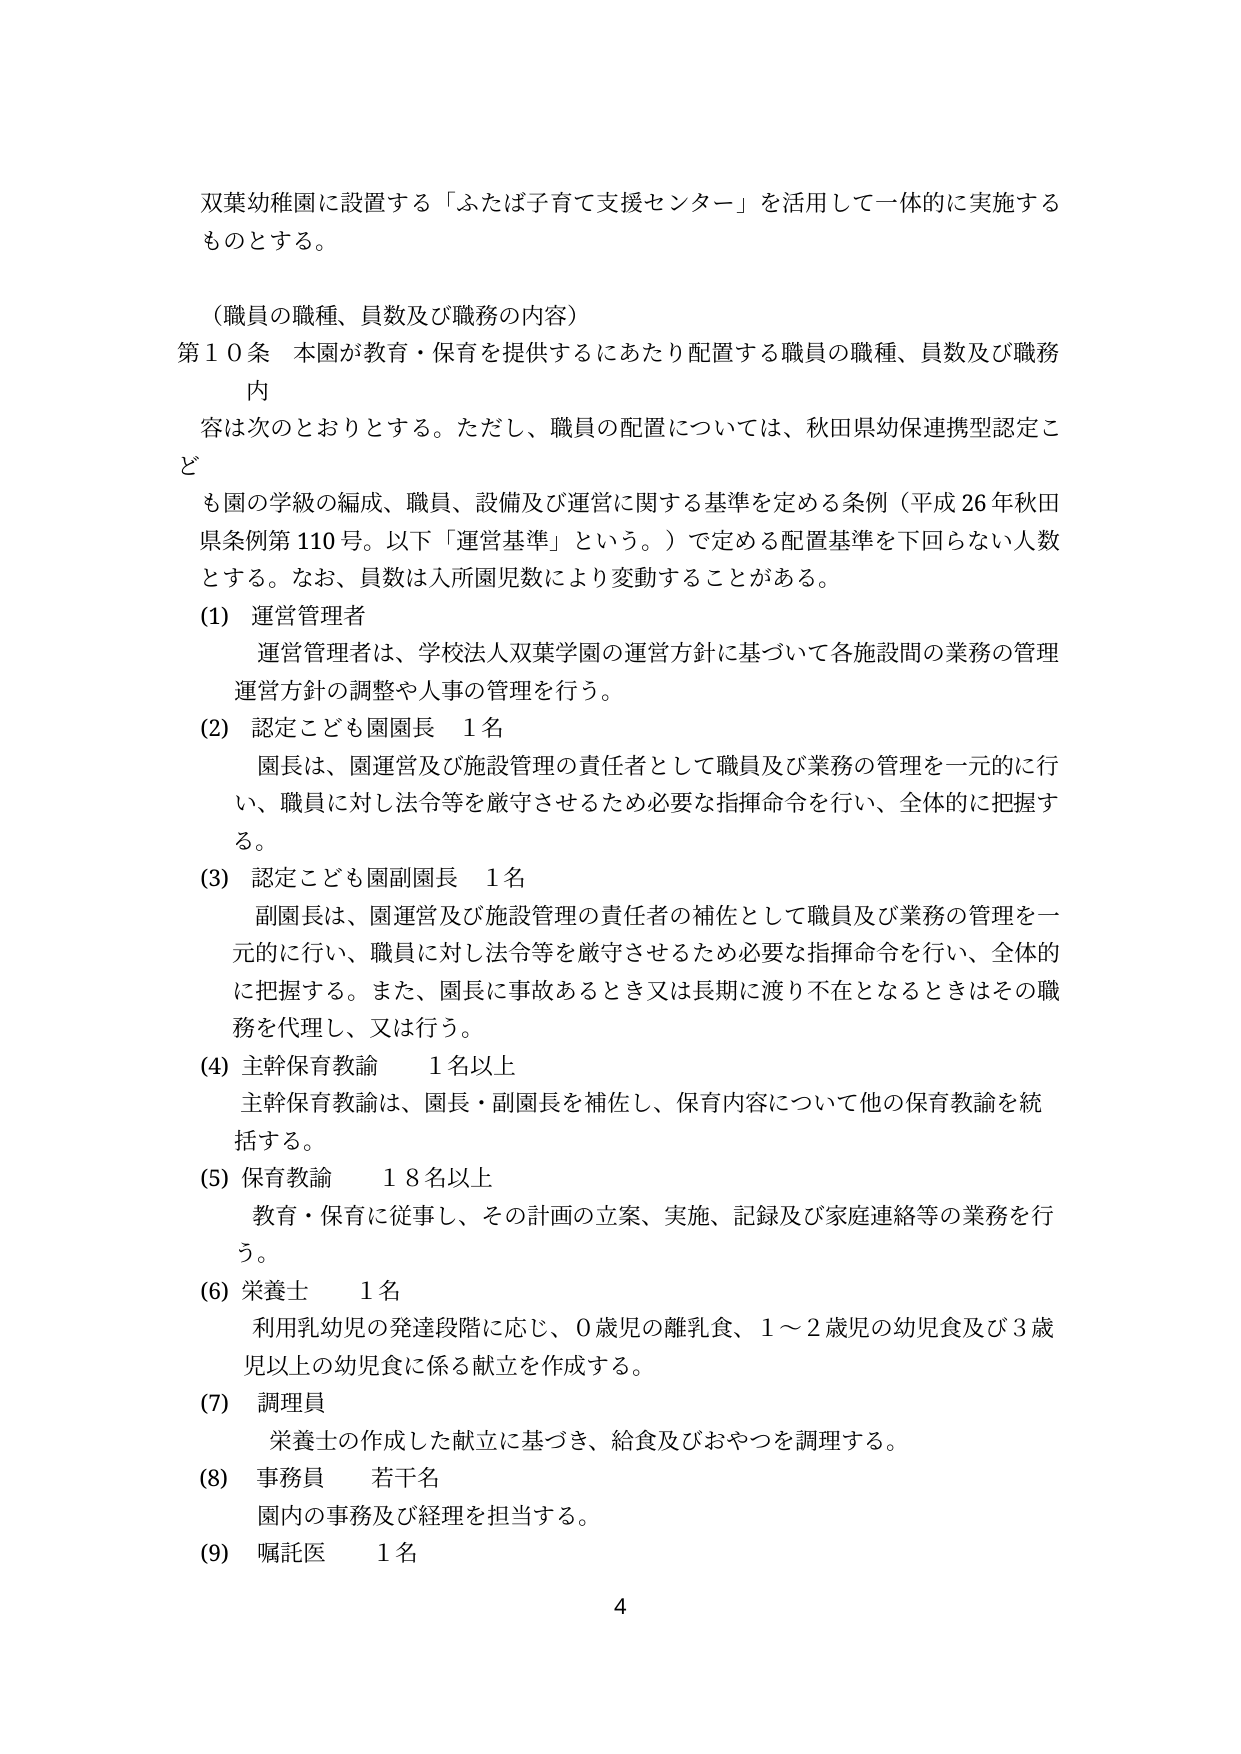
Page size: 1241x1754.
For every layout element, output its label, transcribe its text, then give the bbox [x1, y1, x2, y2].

text (9) 嘱託医 １名 [177, 1533, 1063, 1571]
text (4) 主幹保育教諭 １名以上 [177, 1046, 1063, 1083]
text 園内の事務及び経理を担当する。 [177, 1496, 1063, 1533]
text (3) 認定こども園副園長 １名 [177, 858, 1063, 896]
text 第１０条 本園が教育・保育を提供するにあたり配置する職員の職種、員数及び職務内 [177, 333, 1063, 408]
text 教育・保育に従事し、その計画の立案、実施、記録及び家庭連絡等の業務を行 [177, 1196, 1063, 1233]
text も園の学級の編成、職員、設備及び運営に関する基準を定める条例（平成26年秋田 [177, 483, 1063, 521]
text (1) 運営管理者 [177, 596, 1063, 633]
text 括する。 [177, 1121, 1063, 1158]
text (8) 事務員 若干名 [199, 1458, 1063, 1496]
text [177, 183, 1063, 258]
text （職員の職種、員数及び職務の内容） [177, 296, 1063, 333]
text (5) 保育教諭 １８名以上 [177, 1158, 1063, 1196]
text 運営方針の調整や人事の管理を行う。 [177, 671, 1063, 708]
text 県条例第110号。以下「運営基準」という。）で定める配置基準を下回らない人数とする。なお、員数は入所園児数により変動することがある。 [199, 521, 1063, 596]
text 児以上の幼児食に係る献立を作成する。 [243, 1346, 1063, 1383]
text 容は次のとおりとする。ただし、職員の配置については、秋田県幼保連携型認定こど [177, 408, 1063, 483]
text い、職員に対し法令等を厳守させるため必要な指揮命令を行い、全体的に把握す [177, 783, 1063, 821]
text 副園長は、園運営及び施設管理の責任者の補佐として職員及び業務の管理を一元的に行い、職員に対し法令等を厳守させるため必要な指揮命令を行い、全体的に把握する。また、園長に事故あるとき又は長期に渡り不在となるときはその職務を代理し、又は行う。 [232, 896, 1063, 1046]
text (2) 認定こども園園長 １名 [177, 708, 1063, 746]
text 運営管理者は、学校法人双葉学園の運営方針に基づいて各施設間の業務の管理 [177, 633, 1063, 671]
text 主幹保育教諭は、園長・副園長を補佐し、保育内容について他の保育教諭を統 [177, 1083, 1063, 1121]
text (7) 調理員 [177, 1383, 1063, 1421]
text 利用乳幼児の発達段階に応じ、０歳児の離乳食、１～２歳児の幼児食及び３歳 [177, 1308, 1063, 1346]
text (6) 栄養士 １名 [177, 1271, 1063, 1308]
text う。 [177, 1233, 1063, 1271]
text 園長は、園運営及び施設管理の責任者として職員及び業務の管理を一元的に行 [177, 746, 1063, 783]
text 栄養士の作成した献立に基づき、給食及びおやつを調理する。 [177, 1421, 1063, 1458]
text る。 [232, 821, 1063, 858]
